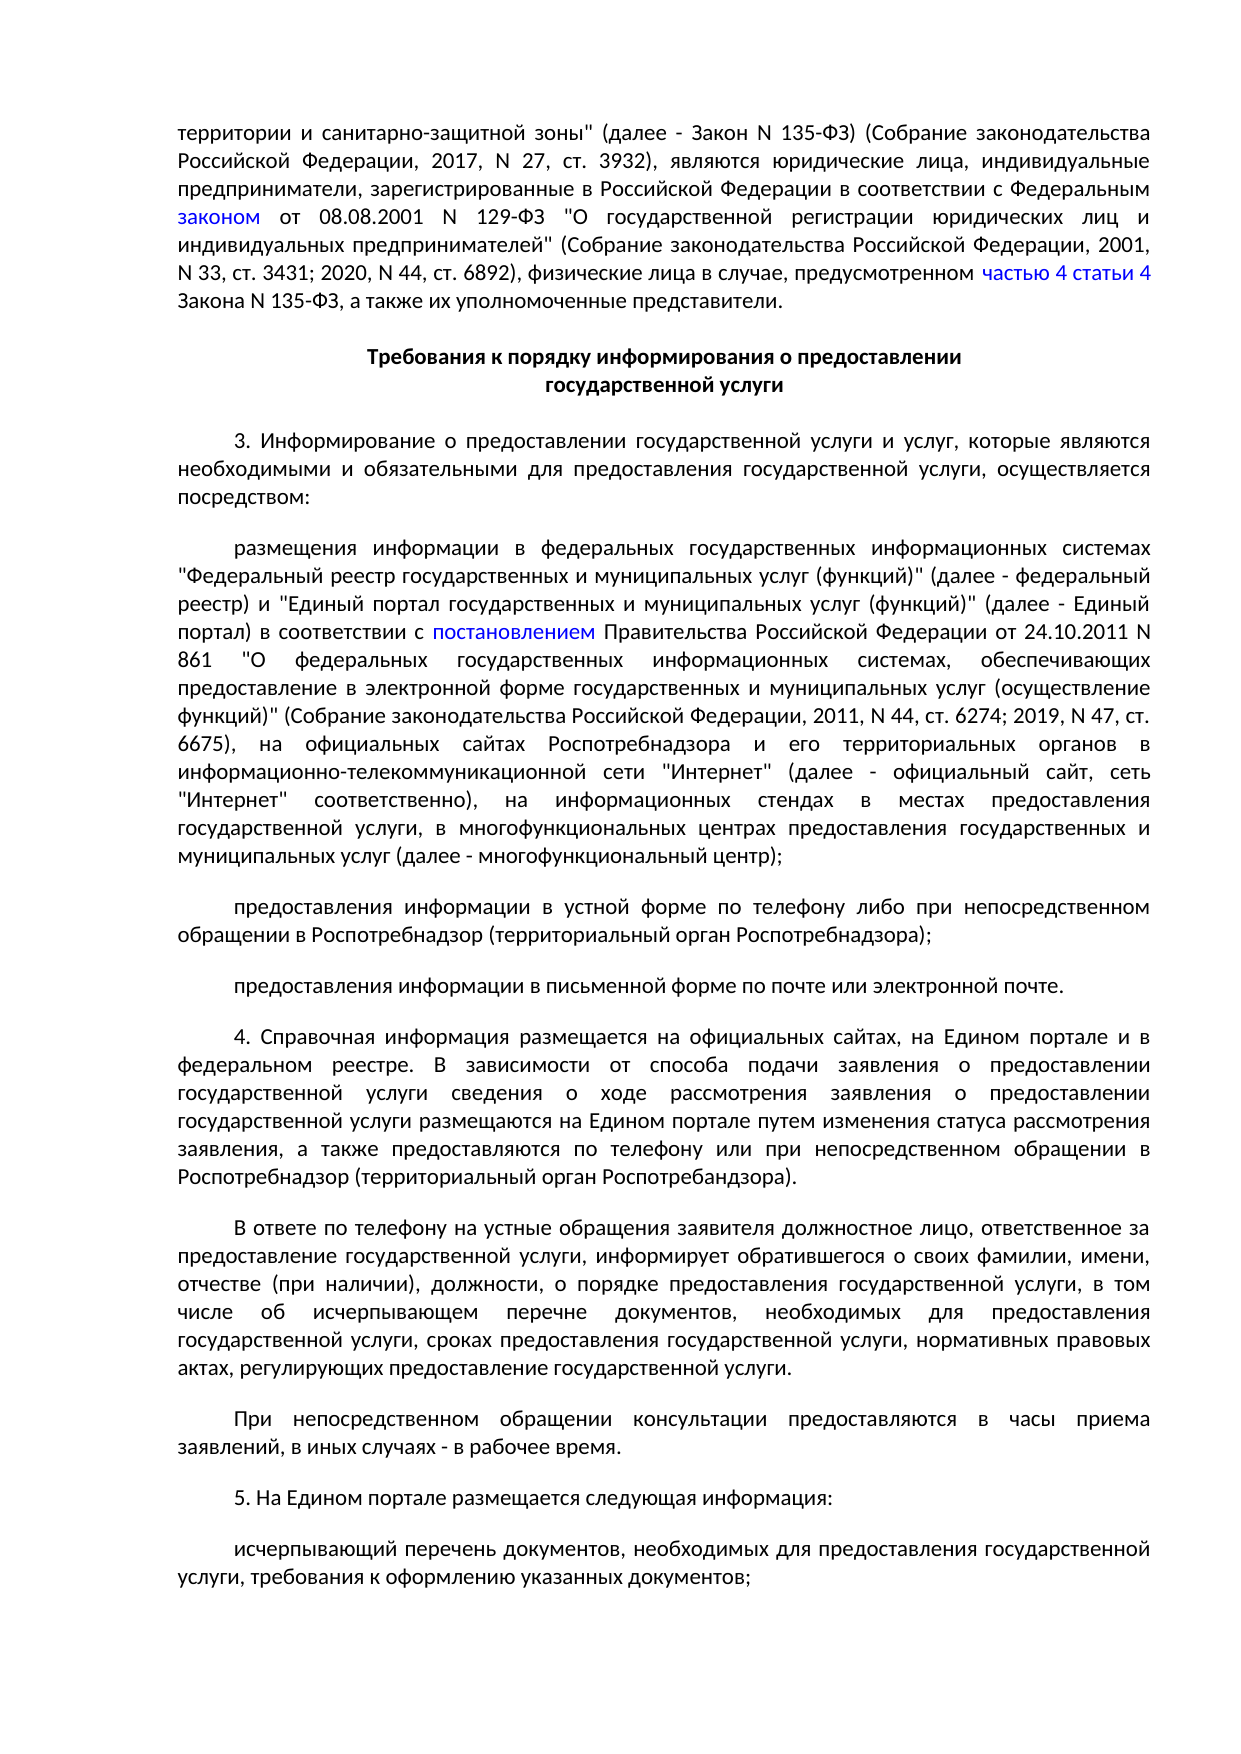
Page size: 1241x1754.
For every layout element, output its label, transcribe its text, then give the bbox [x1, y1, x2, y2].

text предоставления информации в устной форме по телефону либо при непосредственном обращении в Роспотребнадзор (территориальный орган Роспотребнадзора); [177, 892, 1152, 948]
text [177, 118, 1152, 314]
title Требования к порядку информирования о предоставлении [177, 342, 1152, 370]
text 5. На Едином портале размещается следующая информация: [177, 1483, 1152, 1511]
text исчерпывающий перечень документов, необходимых для предоставления государственной услуги, требования к оформлению указанных документов; [177, 1534, 1152, 1590]
text 4. Справочная информация размещается на официальных сайтах, на Едином портале и в федеральном реестре. В зависимости от способа подачи заявления о предоставлении государственной услуги сведения о ходе рассмотрения заявления о предоставлении государственной услуги размещаются на Едином портале путем изменения статуса рассмотрения заявления, а также предоставляются по телефону или при непосредственном обращении в Роспотребнадзор (территориальный орган Роспотребандзора). [177, 1022, 1152, 1191]
text При непосредственном обращении консультации предоставляются в часы приема заявлений, в иных случаях - в рабочее время. [177, 1404, 1152, 1461]
text В ответе по телефону на устные обращения заявителя должностное лицо, ответственное за предоставление государственной услуги, информирует обратившегося о своих фамилии, имени, отчестве (при наличии), должности, о порядке предоставления государственной услуги, в том числе об исчерпывающем перечне документов, необходимых для предоставления государственной услуги, сроках предоставления государственной услуги, нормативных правовых актах, регулирующих предоставление государственной услуги. [177, 1213, 1152, 1382]
text 3. Информирование о предоставлении государственной услуги и услуг, которые являются необходимыми и обязательными для предоставления государственной услуги, осуществляется посредством: [177, 426, 1152, 510]
text предоставления информации в письменной форме по почте или электронной почте. [177, 971, 1152, 999]
text размещения информации в федеральных государственных информационных системах "Федеральный реестр государственных и муниципальных услуг (функций)" (далее - федеральный реестр) и "Единый портал государственных и муниципальных услуг (функций)" (далее - Единый портал) в соответствии с постановлением Правительства Российской Федерации от 24.10.2011 N 861 "О федеральных государственных информационных системах, обеспечивающих предоставление в электронной форме государственных и муниципальных услуг (осуществление функций)" (Собрание законодательства Российской Федерации, 2011, N 44, ст. 6274; 2019, N 47, ст. 6675), на официальных сайтах Роспотребнадзора и его территориальных органов в информационно-телекоммуникационной сети "Интернет" (далее - официальный сайт, сеть "Интернет" соответственно), на информационных стендах в местах предоставления государственной услуги, в многофункциональных центрах предоставления государственных и муниципальных услуг (далее - многофункциональный центр); [177, 533, 1152, 869]
title государственной услуги [177, 370, 1152, 398]
